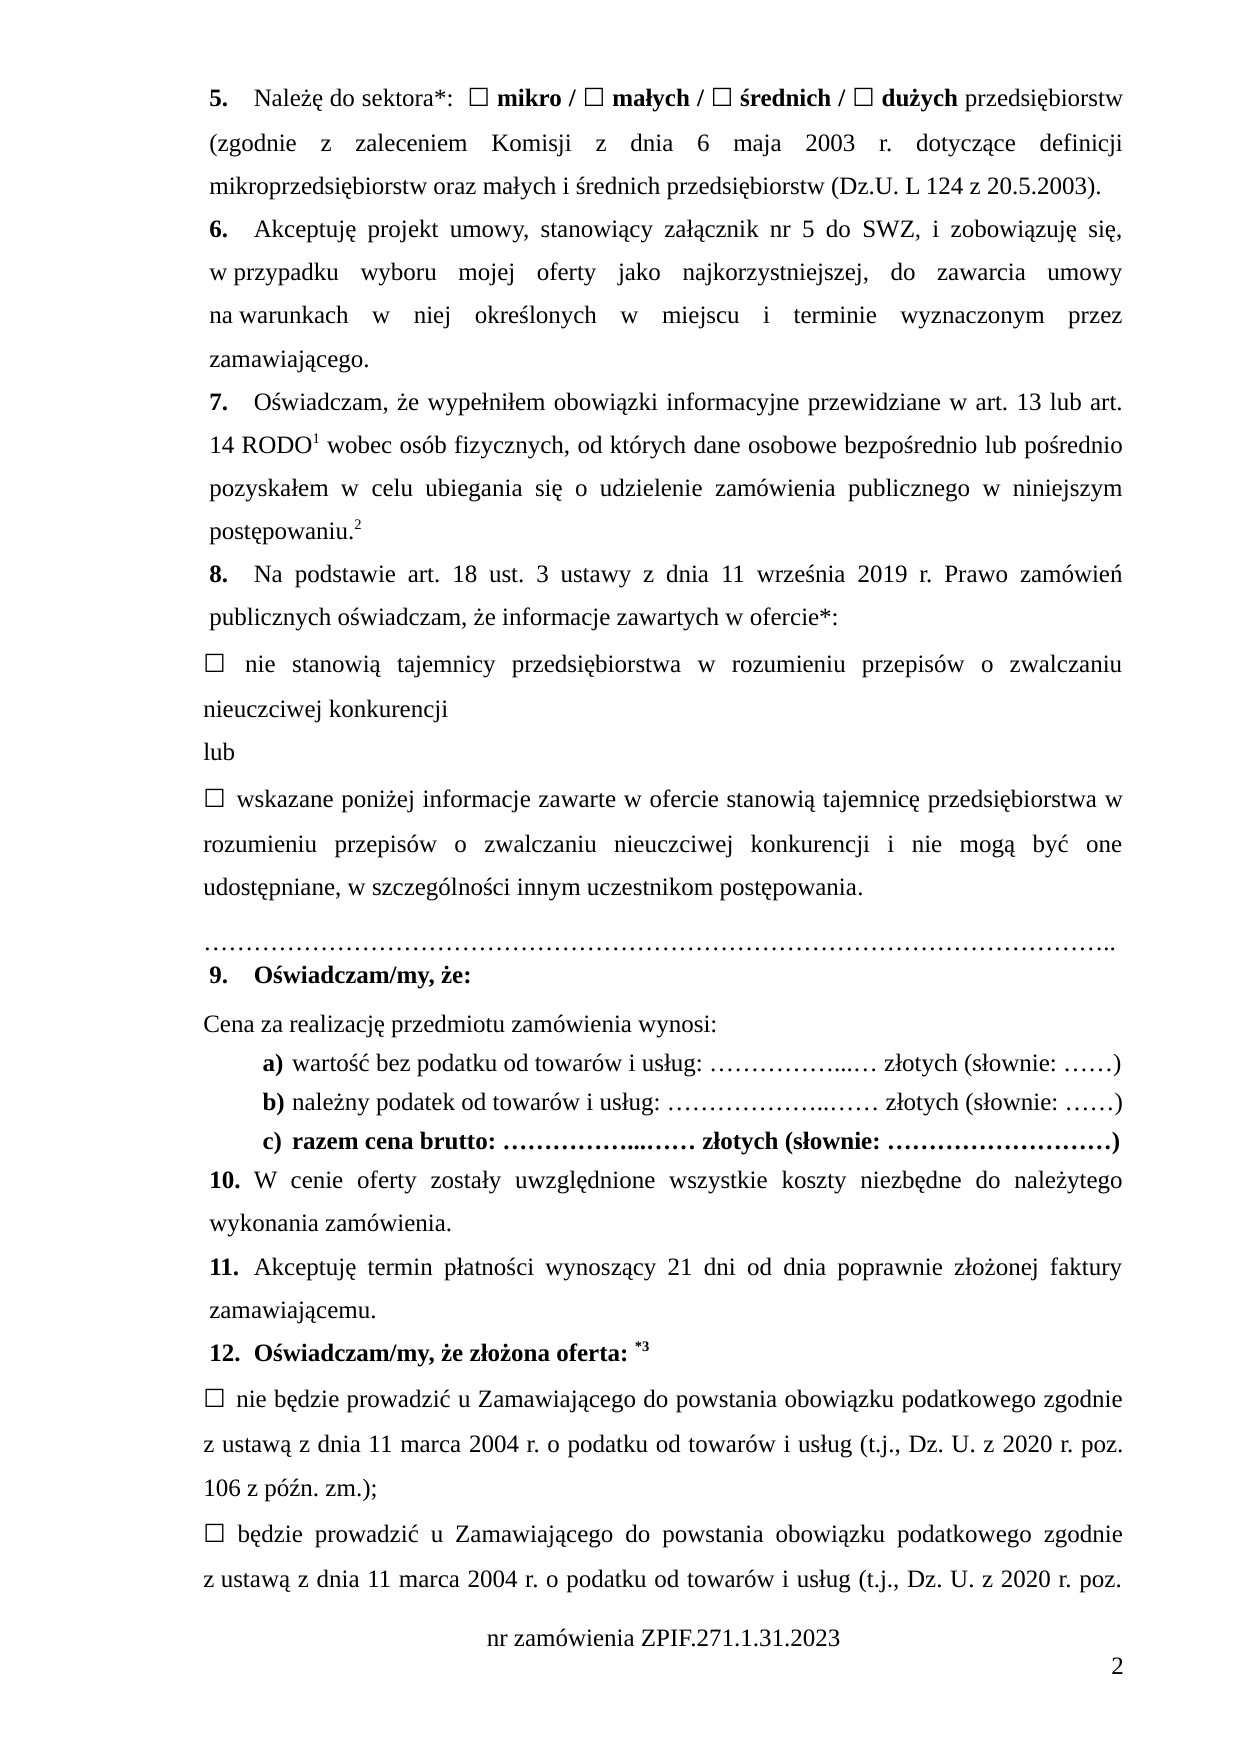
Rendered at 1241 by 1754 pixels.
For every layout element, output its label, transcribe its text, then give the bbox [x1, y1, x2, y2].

list Oświadczam/my, że: [209, 961, 1123, 989]
list Akceptuję termin płatności wynoszący 21 dni od dnia poprawnie złożonej faktury zamawiającemu. [209, 1252, 1123, 1323]
text ……………………………………………………………………………………………….. [203, 927, 1123, 956]
list Na podstawie art. 18 ust. 3 ustawy z dnia 11 września 2019 r. Prawo zamówień publicznych oświadczam, że informacje zawartych w ofercie*: [209, 559, 1123, 631]
list Oświadczam, że wypełniłem obowiązki informacyjne przewidziane w art. 13 lub art. 14 RODO1 wobec osób fizycznych, od których dane osobowe bezpośrednio lub pośrednio pozyskałem w celu ubiegania się o udzielenie zamówienia publicznego w niniejszym postępowaniu.2 [209, 387, 1123, 545]
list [203, 1516, 1123, 1593]
list W cenie oferty zostały uwzględnione wszystkie koszty niezbędne do należytego wykonania zamówienia. [209, 1165, 1123, 1237]
list lub [203, 737, 1123, 766]
list nie będzie prowadzić u Zamawiającego do powstania obowiązku podatkowego zgodnie z ustawą z dnia 11 marca 2004 r. o podatku od towarów i usług (t.j., Dz. U. z 2020 r. poz. 106 z późn. zm.); [203, 1381, 1123, 1501]
list nie stanowią tajemnicy przedsiębiorstwa w rozumieniu przepisów o zwalczaniu nieuczciwej konkurencji [203, 646, 1123, 723]
list Należę do sektora*: mikro / małych / średnich / dużych przedsiębiorstw (zgodnie z zaleceniem Komisji z dnia 6 maja 2003 r. dotyczące definicji mikroprzedsiębiorstw oraz małych i średnich przedsiębiorstw (Dz.U. L 124 z 20.5.2003). [209, 80, 1123, 128]
list Akceptuję projekt umowy, stanowiący załącznik nr 5 do SWZ, i zobowiązuję się, w przypadku wyboru mojej oferty jako najkorzystniejszej, do zawarcia umowy na warunkach w niej określonych w miejscu i terminie wyznaczonym przez zamawiającego. [209, 214, 1123, 372]
list wartość bez podatku od towarów i usług: ……………...… złotych (słownie: ……) [262, 1048, 1123, 1077]
list wskazane poniżej informacje zawarte w ofercie stanowią tajemnicę przedsiębiorstwa w rozumieniu przepisów o zwalczaniu nieuczciwej konkurencji i nie mogą być one udostępniane, w szczególności innym uczestnikom postępowania. [203, 780, 1123, 901]
list należny podatek od towarów i usług: ………………..…… złotych (słownie: ……) [262, 1087, 1123, 1116]
list razem cena brutto: ……………...…… złotych (słownie: ………………………) [262, 1126, 1123, 1155]
list Oświadczam/my, że złożona oferta: *3 [209, 1338, 1123, 1367]
list Należę do sektora*: mikro / małych / średnich / dużych przedsiębiorstw (zgodnie z zaleceniem Komisji z dnia 6 maja 2003 r. dotyczące definicji mikroprzedsiębiorstw oraz małych i średnich przedsiębiorstw (Dz.U. L 124 z 20.5.2003). [209, 157, 1123, 200]
list Cena za realizację przedmiotu zamówienia wynosi: [203, 1009, 1123, 1038]
